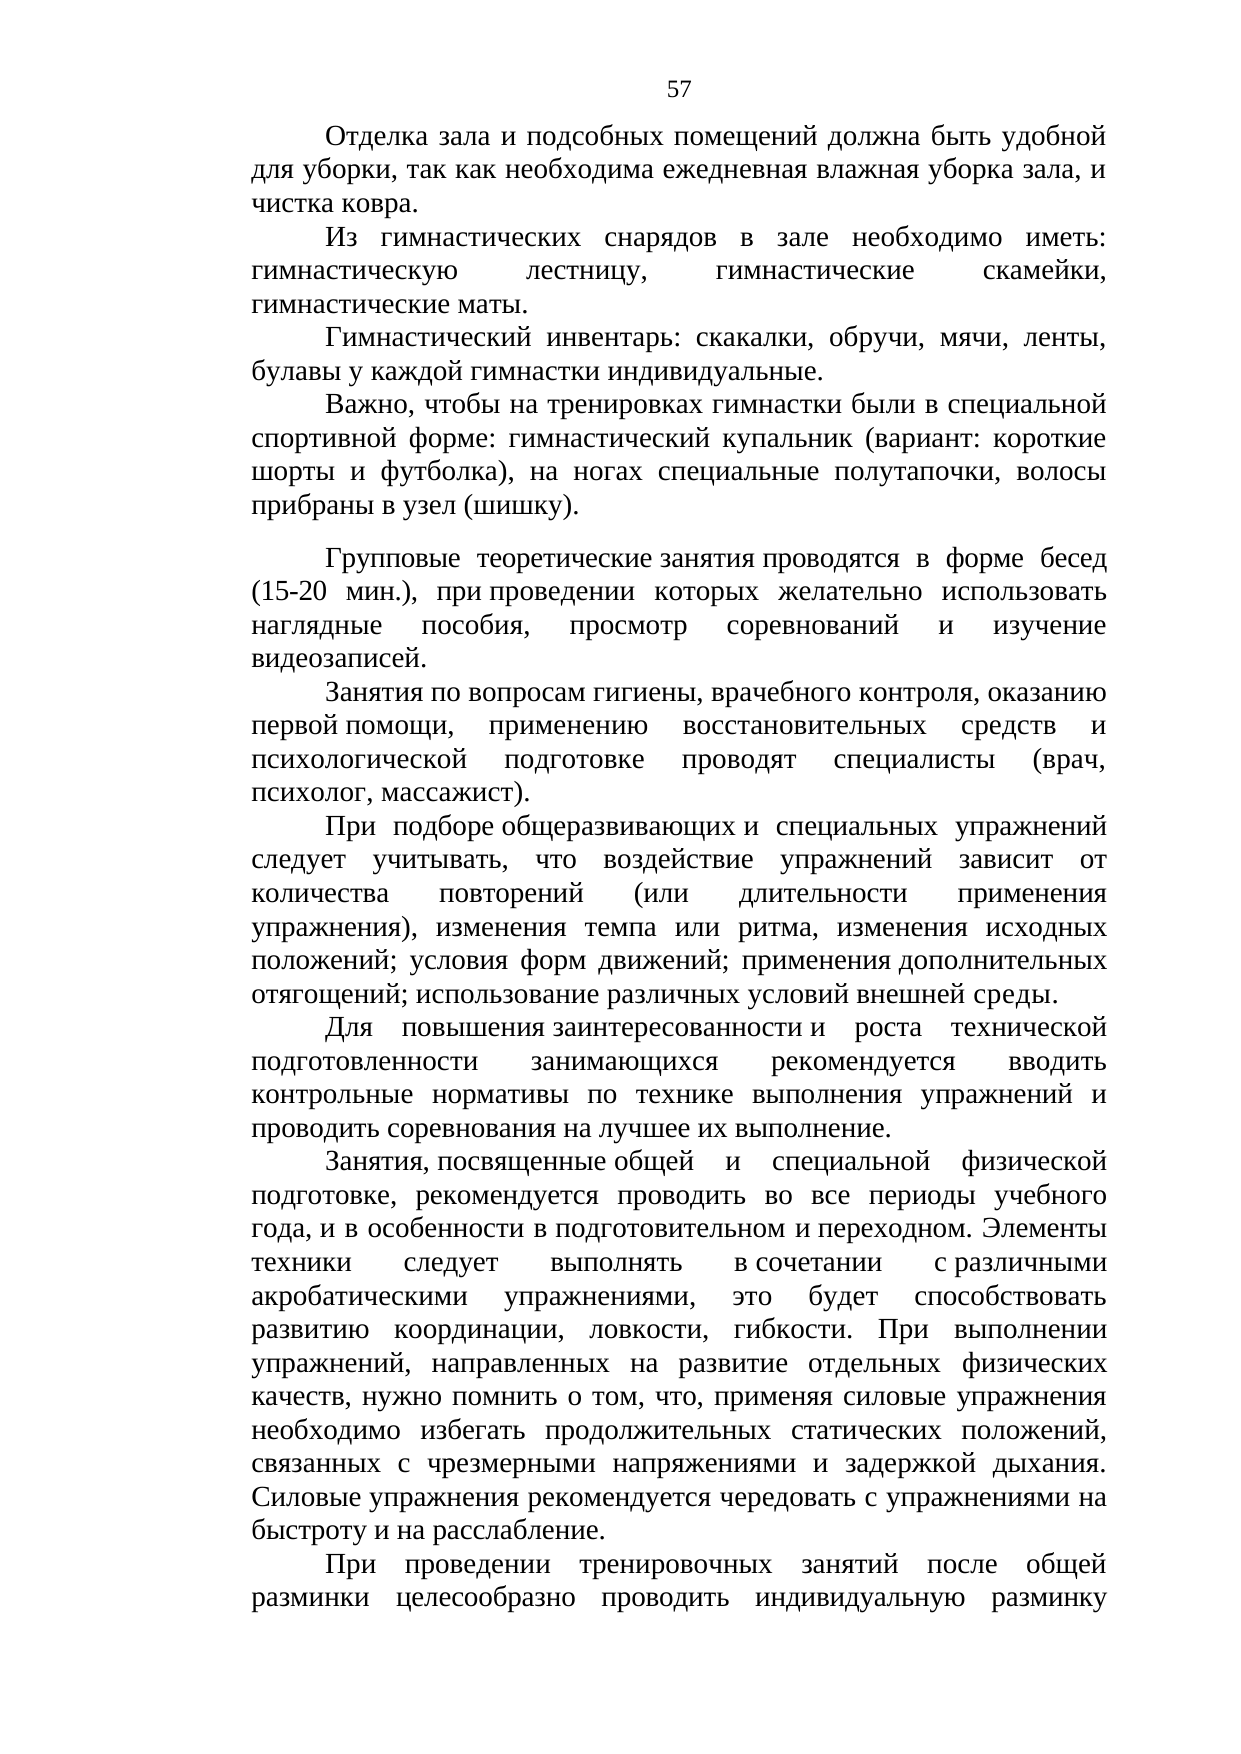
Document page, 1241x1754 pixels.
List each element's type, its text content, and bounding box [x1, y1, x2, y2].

text Из гимнастических снарядов в зале необходимо иметь: гимнастическую лестницу, гимнастические скамейки, гимнастические маты. [251, 219, 1107, 319]
text Отделка зала и подсобных помещений должна быть удобной для уборки, так как необходима ежедневная влажная уборка зала, и чистка ковра. [251, 118, 1107, 219]
text Занятия, посвященные общей и специальной физической подготовке, рекомендуется проводить во все периоды учебного года, и в особенности в подготовительном и переходном. Элементы техники следует выполнять в сочетании с различными акробатическими упражнениями, это будет способствовать развитию координации, ловкости, гибкости. При выполнении упражнений, направленных на развитие отдельных физических качеств, нужно помнить о том, что, применяя силовые упражнения необходимо избегать продолжительных статических положений, связанных с чрезмерными напряжениями и задержкой дыхания. Силовые упражнения рекомендуется чередовать с упражнениями на быстроту и на расслабление. [251, 1143, 1107, 1546]
text Гимнастический инвентарь: скакалки, обручи, мячи, ленты, булавы у каждой гимнастки индивидуальные. [251, 319, 1107, 386]
text Важно, чтобы на тренировках гимнастки были в специальной спортивной форме: гимнастический купальник (вариант: короткие шорты и футболка), на ногах специальные полутапочки, волосы прибраны в узел (шишку). [251, 386, 1107, 521]
text Для повышения заинтересованности и роста технической подготовленности занимающихся рекомендуется вводить контрольные нормативы по технике выполнения упражнений и проводить соревнования на лучшее их выполнение. [251, 1009, 1107, 1143]
text Занятия по вопросам гигиены, врачебного контроля, оказанию первой помощи, применению восстановительных средств и психологической подготовке проводят специалисты (врач, психолог, массажист). [251, 674, 1107, 808]
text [251, 1546, 1107, 1613]
text Групповые теоретические занятия проводятся в форме бесед (15-20 мин.), при проведении которых желательно использовать наглядные пособия, просмотр соревнований и изучение видеозаписей. [251, 540, 1107, 674]
text При подборе общеразвивающих и специальных упражнений следует учитывать, что воздействие упражнений зависит от количества повторений (или длительности применения упражнения), изменения темпа или ритма, изменения исходных положений; условия форм движений; применения дополнительных отягощений; использование различных условий внешней среды. [251, 808, 1107, 1009]
